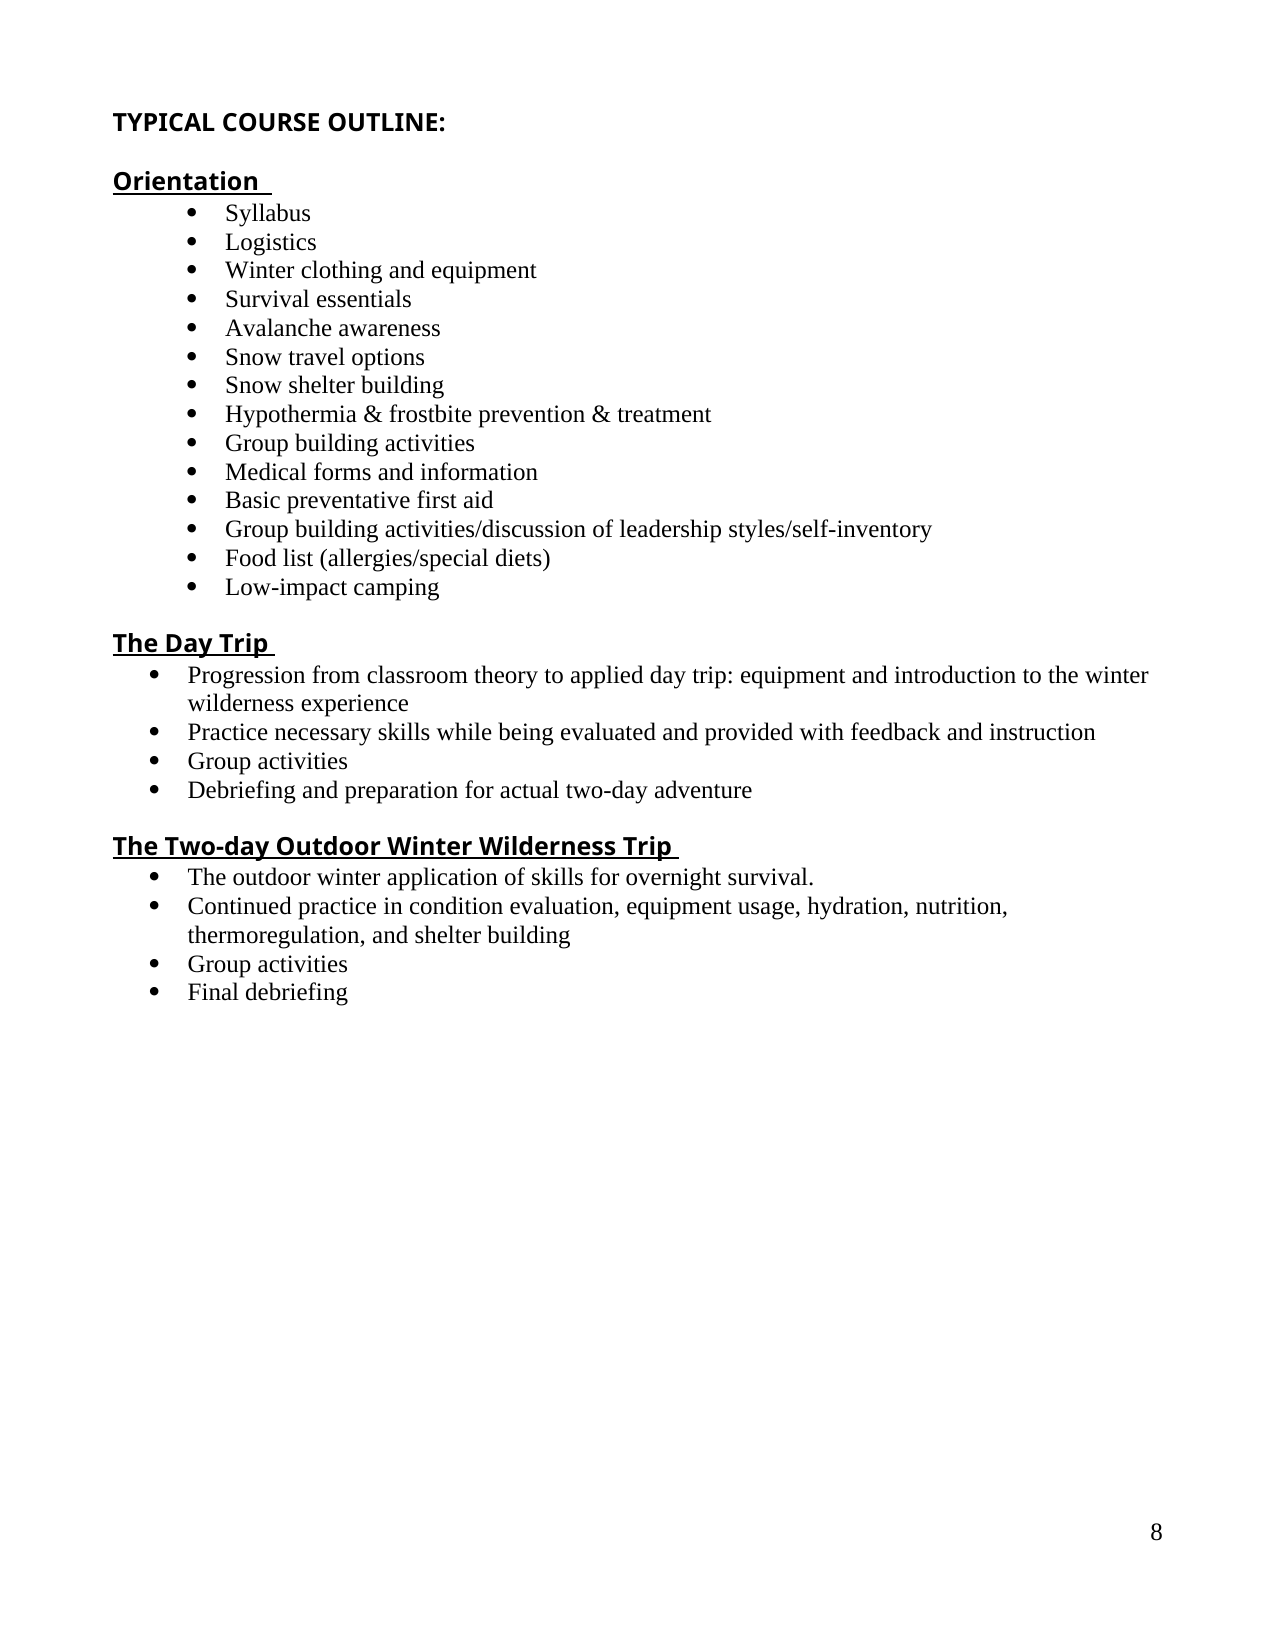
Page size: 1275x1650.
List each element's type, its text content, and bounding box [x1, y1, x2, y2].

list Group building activities [187, 428, 1162, 457]
list Practice necessary skills while being evaluated and provided with feedback and instruction [150, 717, 1162, 746]
list Group activities [150, 949, 1162, 977]
list Debriefing and preparation for actual two-day adventure [150, 775, 1162, 803]
list Logistics [187, 227, 1162, 256]
list Medical forms and information [187, 457, 1162, 486]
list Progression from classroom theory to applied day trip: equipment and introduction to the winter wilderness experience [150, 660, 1162, 717]
subtitle The Two-day Outdoor Winter Wilderness Trip [112, 828, 1162, 862]
subtitle Orientation [112, 164, 1162, 198]
list Continued practice in condition evaluation, equipment usage, hydration, nutrition, thermoregulation, and shelter building [150, 891, 1162, 949]
list The outdoor winter application of skills for overnight survival. [150, 862, 1162, 891]
list Snow travel options [187, 342, 1162, 371]
list Group activities [150, 746, 1162, 775]
list Syllabus [187, 198, 1162, 227]
list Hypothermia & frostbite prevention & treatment [187, 399, 1162, 428]
list Avalanche awareness [187, 313, 1162, 342]
subtitle The Day Trip [112, 626, 1162, 660]
list Low-impact camping [187, 572, 1162, 601]
list Food list (allergies/special diets) [187, 543, 1162, 572]
text TYPICAL COURSE OUTLINE: [112, 105, 1162, 139]
list Survival essentials [187, 284, 1162, 313]
list Basic preventative first aid [187, 486, 1162, 514]
list Group building activities/discussion of leadership styles/self-inventory [187, 514, 1162, 543]
list Winter clothing and equipment [187, 256, 1162, 284]
list Snow shelter building [187, 371, 1162, 399]
list Final debriefing [150, 977, 1162, 1006]
